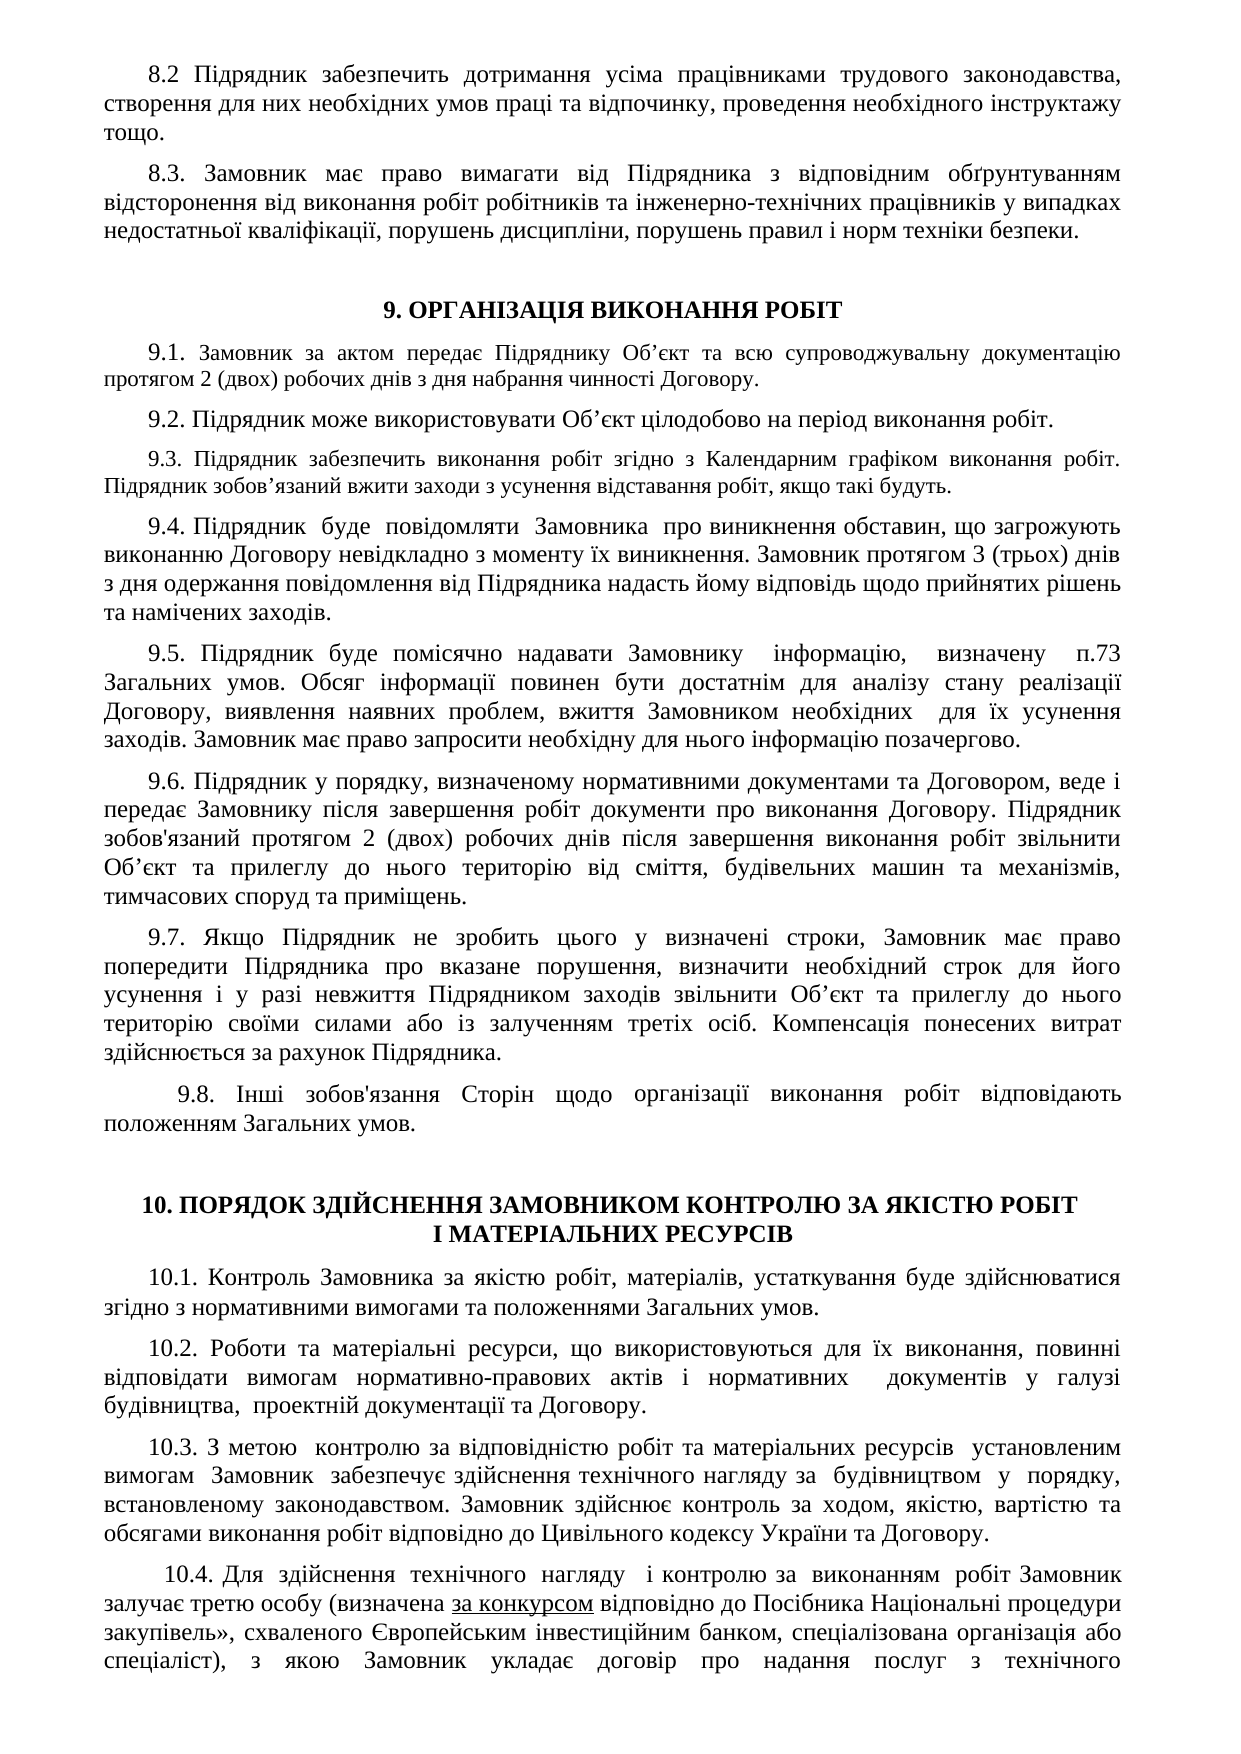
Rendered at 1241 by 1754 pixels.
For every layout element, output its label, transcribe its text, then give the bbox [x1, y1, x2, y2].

text 9.8. Інші зобов'язання Сторін щодо організації виконання робіт відповідають положенням Загальних умов. [103, 1078, 1122, 1137]
text 8.3. Замовник має право вимагати від Підрядника з відповідним обґрунтуванням відсторонення від виконання робіт робітників та інженерно-технічних працівників у випадках недостатньої кваліфікації, порушень дисципліни, порушень правил і норм техніки безпеки. [103, 158, 1122, 244]
text 9.6. Підрядник у порядку, визначеному нормативними документами та Договором, веде і передає Замовнику після завершення робіт документи про виконання Договору. Підрядник зобов'язаний протягом 2 (двох) робочих днів після завершення виконання робіт звільнити Об’єкт та прилеглу до нього територію від сміття, будівельних машин та механізмів, тимчасових споруд та приміщень. [103, 766, 1122, 909]
text 10. ПОРЯДОК ЗДІЙСНЕННЯ ЗАМОВНИКОМ КОНТРОЛЮ ЗА ЯКІСТЮ РОБІТ І МАТЕРІАЛЬНИХ РЕСУРСІВ [103, 1191, 1122, 1248]
text 10.3. З метою контролю за відповідністю робіт та матеріальних ресурсів установленим вимогам Замовник забезпечує здійснення технічного нагляду за будівництвом у порядку, встановленому законодавством. Замовник здійснює контроль за ходом, якістю, вартістю та обсягами виконання робіт відповідно до Цивільного кодексу України та Договору. [103, 1432, 1122, 1547]
text 10.2. Роботи та матеріальні ресурси, що використовуються для їх виконання, повинні відповідати вимогам нормативно-правових актів і нормативних документів у галузі будівництва, проектній документації та Договору. [103, 1333, 1122, 1419]
text 9.5. Підрядник буде помісячно надавати Замовнику інформацію, визначену п.73 Загальних умов. Обсяг інформації повинен бути достатнім для аналізу стану реалізації Договору, виявлення наявних проблем, вжиття Замовником необхідних для їх усунення заходів. Замовник має право запросити необхідну для нього інформацію позачергово. [103, 638, 1122, 753]
text 9.7. Якщо Підрядник не зробить цього у визначені строки, Замовник має право попередити Підрядника про вказане порушення, визначити необхідний строк для його усунення і у разі невжиття Підрядником заходів звільнити Об’єкт та прилеглу до нього територію своїми силами або із залученням третіх осіб. Компенсація понесених витрат здійснюється за рахунок Підрядника. [103, 922, 1122, 1066]
text 9.4. Підрядник буде повідомляти Замовника про виникнення обставин, що загрожують виконанню Договору невідкладно з моменту їх виникнення. Замовник протягом 3 (трьох) днів з дня одержання повідомлення від Підрядника надасть йому відповідь щодо прийнятих рішень та намічених заходів. [103, 511, 1122, 626]
text 10.1. Контроль Замовника за якістю робіт, матеріалів, устаткування буде здійснюватися згідно з нормативними вимогами та положеннями Загальних умов. [103, 1261, 1122, 1320]
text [103, 1559, 1122, 1674]
text 9.1. Замовник за актом передає Підряднику Об’єкт та всю супроводжувальну документацію протягом 2 (двох) робочих днів з дня набрання чинності Договору. [103, 337, 1122, 392]
text 9.3. Підрядник забезпечить виконання робіт згідно з Календарним графіком виконання робіт. Підрядник зобов’язаний вжити заходи з усунення відставання робіт, якщо такі будуть. [103, 446, 1122, 498]
text 9.2. Підрядник може використовувати Об’єкт цілодобово на період виконання робіт. [103, 404, 1122, 433]
text 8.2 Підрядник забезпечить дотримання усіма працівниками трудового законодавства, створення для них необхідних умов праці та відпочинку, проведення необхідного інструктажу тощо. [103, 59, 1122, 145]
text 9. ОРГАНІЗАЦІЯ ВИКОНАННЯ РОБІТ [103, 295, 1122, 324]
